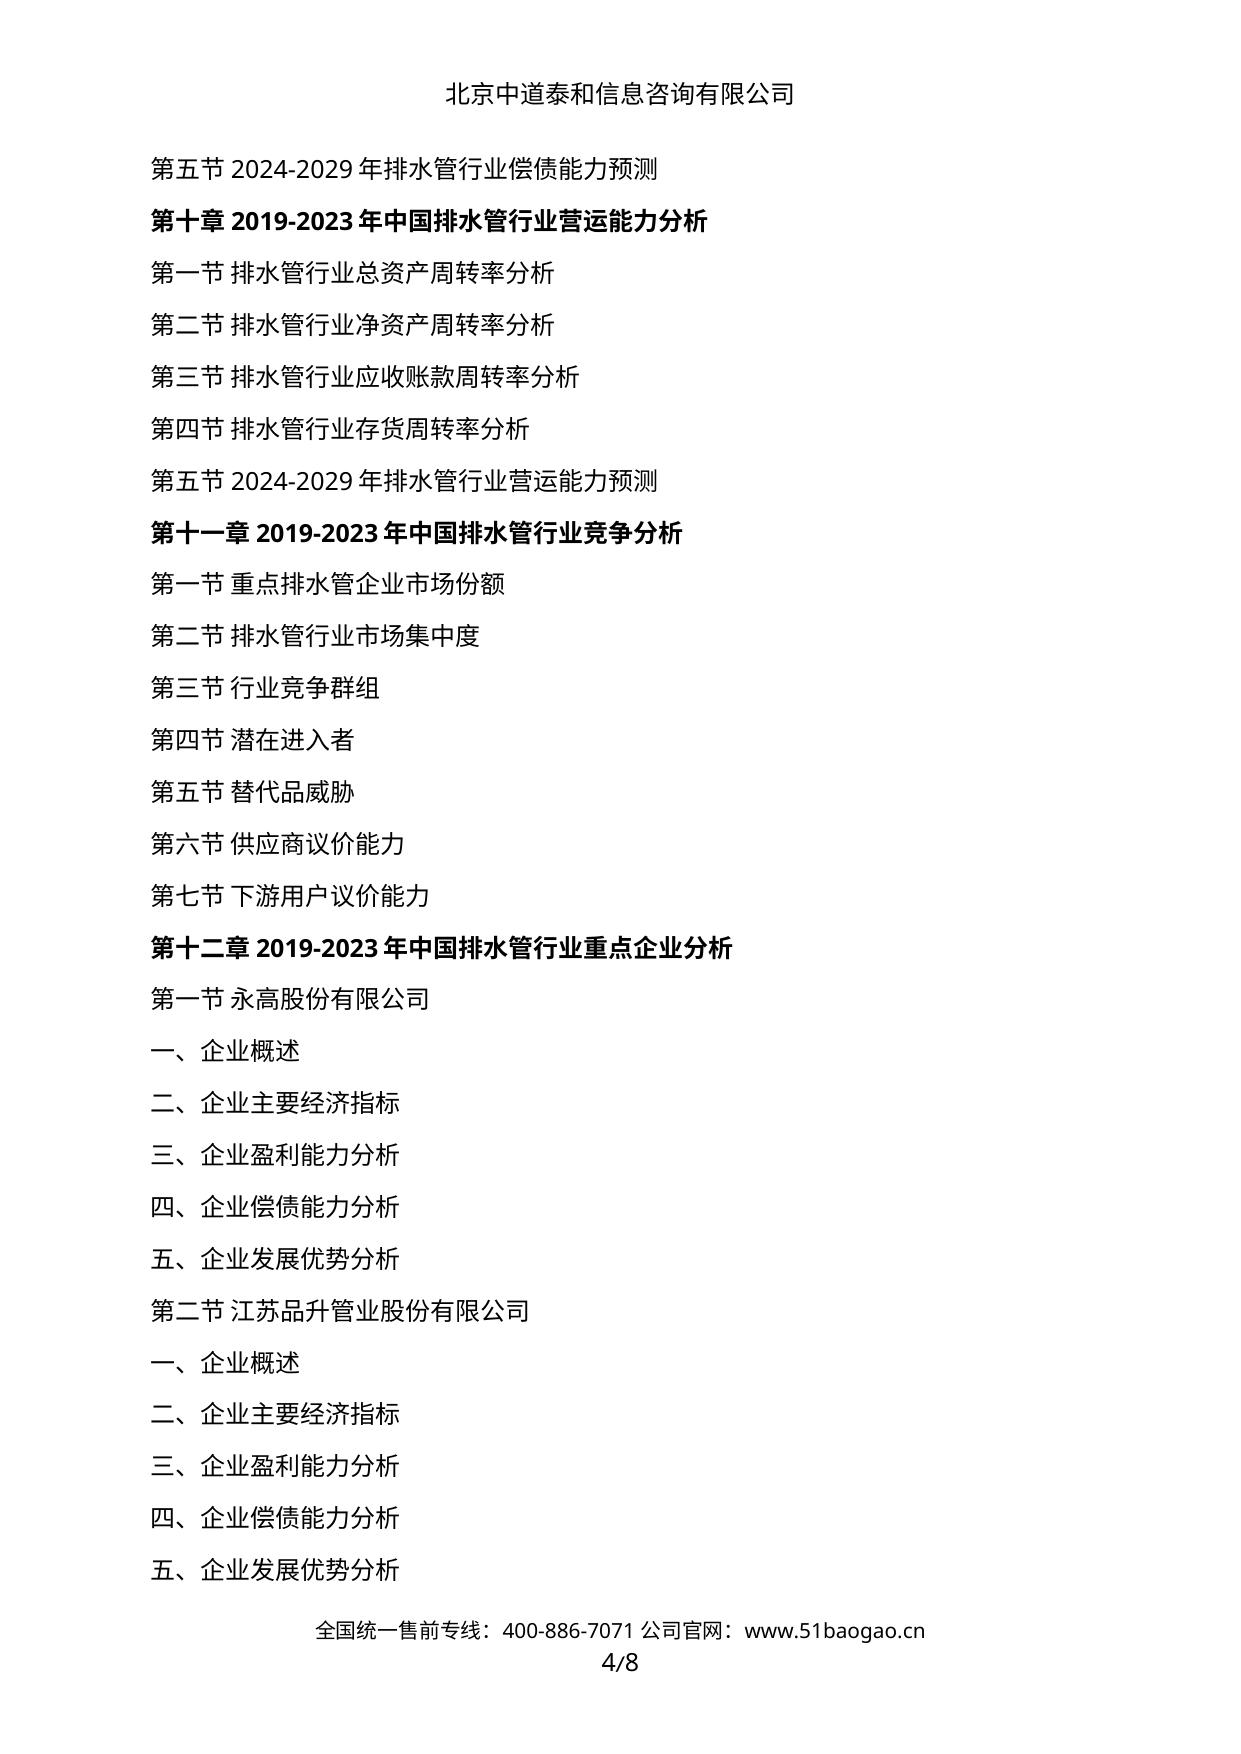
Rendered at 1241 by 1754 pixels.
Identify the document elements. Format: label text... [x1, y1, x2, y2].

text 第五节 替代品威胁 [150, 772, 1090, 809]
text 第一节 排水管行业总资产周转率分析 [150, 254, 1090, 290]
text 第四节 潜在进入者 [150, 721, 1090, 757]
text 第七节 下游用户议价能力 [150, 876, 1090, 912]
text 二、企业主要经济指标 [150, 1395, 1090, 1431]
text 第二节 排水管行业净资产周转率分析 [150, 306, 1090, 342]
text 第一节 重点排水管企业市场份额 [150, 565, 1090, 601]
text 第三节 行业竞争群组 [150, 669, 1090, 705]
text 第十章 2019-2023年中国排水管行业营运能力分析 [150, 202, 1090, 238]
text 五、企业发展优势分析 [150, 1239, 1090, 1276]
text 五、企业发展优势分析 [150, 1551, 1090, 1587]
text 第三节 排水管行业应收账款周转率分析 [150, 357, 1090, 394]
text 第十一章 2019-2023年中国排水管行业竞争分析 [150, 513, 1090, 549]
text 四、企业偿债能力分析 [150, 1187, 1090, 1224]
text 三、企业盈利能力分析 [150, 1136, 1090, 1172]
text 一、企业概述 [150, 1343, 1090, 1379]
text 二、企业主要经济指标 [150, 1084, 1090, 1120]
text 第二节 江苏品升管业股份有限公司 [150, 1291, 1090, 1327]
text 第五节 2024-2029年排水管行业偿债能力预测 [150, 150, 1090, 186]
text 第一节 永高股份有限公司 [150, 980, 1090, 1016]
text 一、企业概述 [150, 1032, 1090, 1068]
text 第四节 排水管行业存货周转率分析 [150, 409, 1090, 446]
text 第十二章 2019-2023年中国排水管行业重点企业分析 [150, 928, 1090, 964]
text 第五节 2024-2029年排水管行业营运能力预测 [150, 461, 1090, 497]
text 四、企业偿债能力分析 [150, 1499, 1090, 1535]
text 第二节 排水管行业市场集中度 [150, 617, 1090, 653]
text 第六节 供应商议价能力 [150, 824, 1090, 861]
text 三、企业盈利能力分析 [150, 1447, 1090, 1483]
